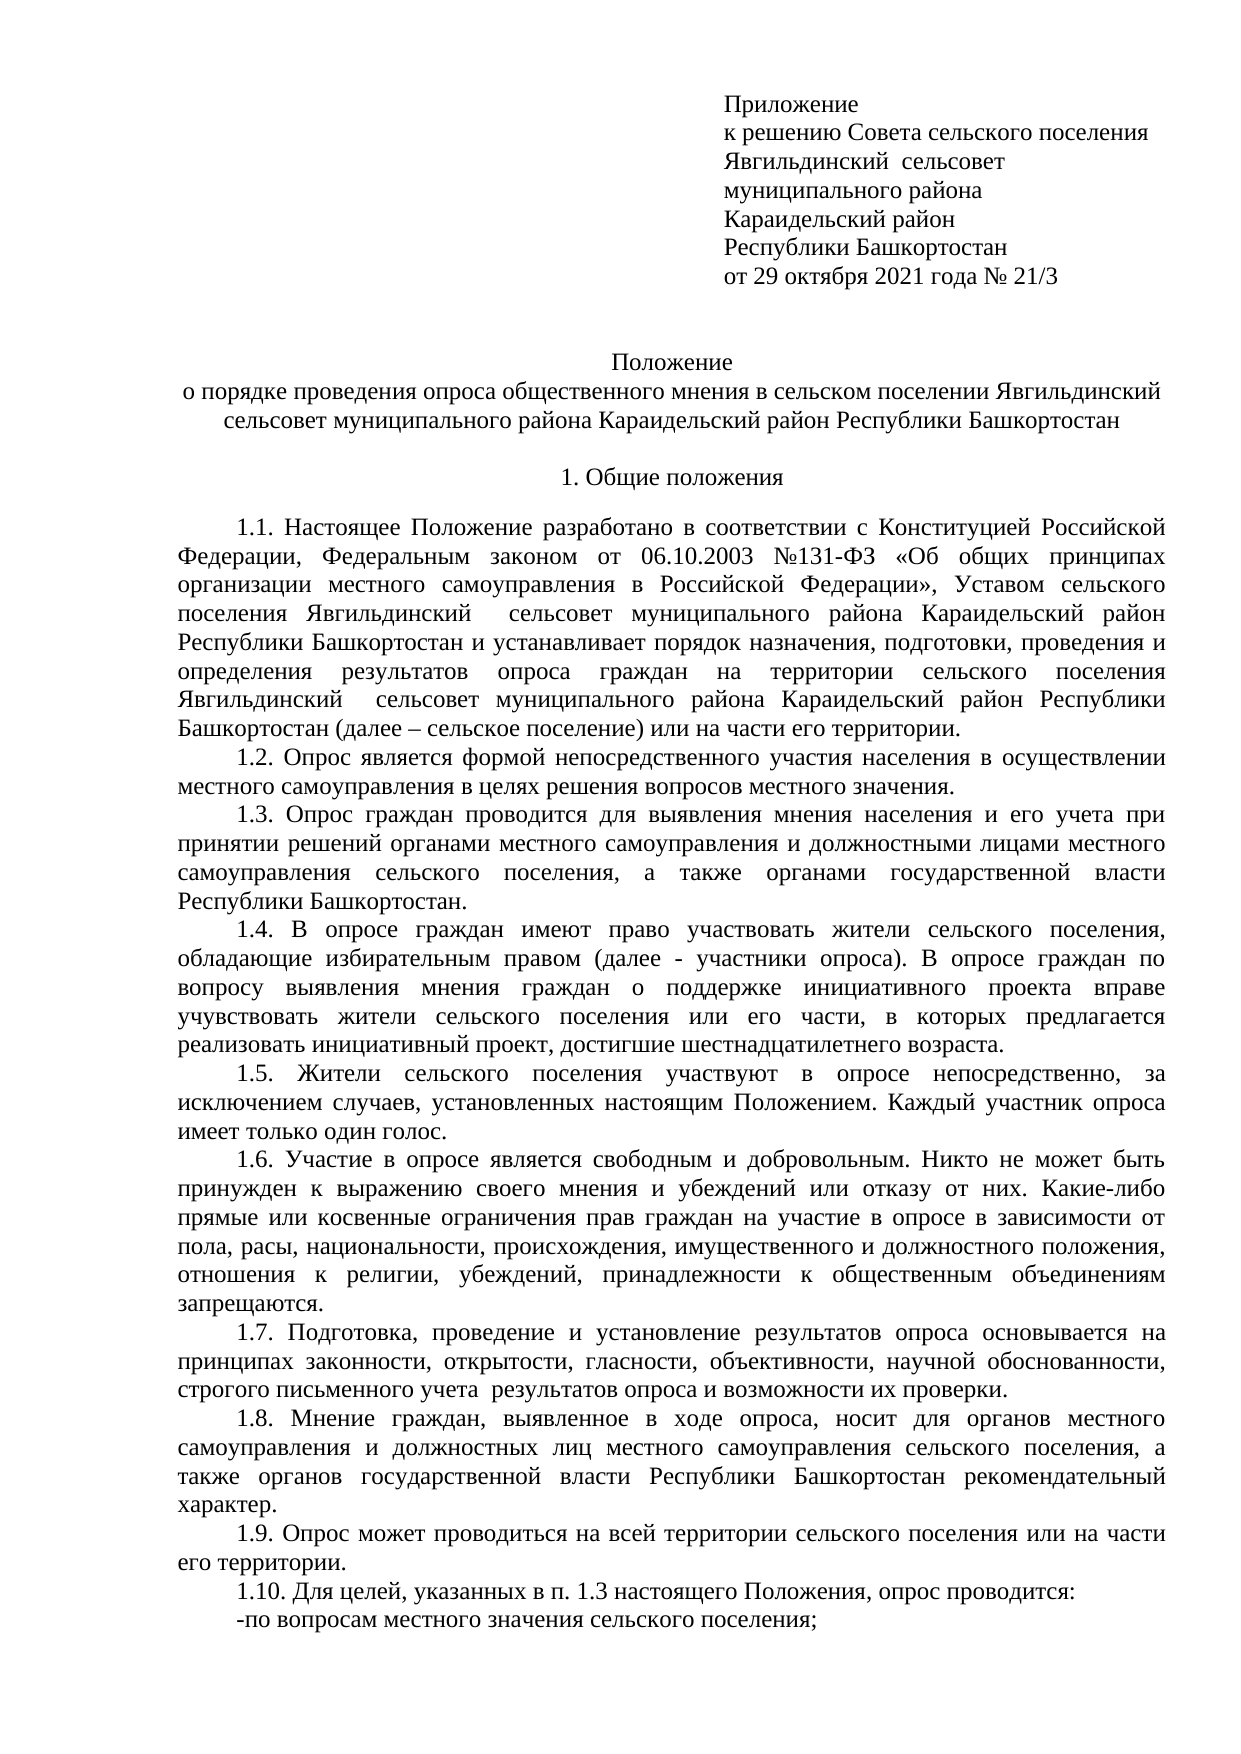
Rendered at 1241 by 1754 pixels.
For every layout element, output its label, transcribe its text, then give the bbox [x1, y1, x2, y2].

text 1.5. Жители сельского поселения участвуют в опросе непосредственно, за исключением случаев, установленных настоящим Положением. Каждый участник опроса имеет только один голос. [177, 1058, 1167, 1144]
text 1.10. Для целей, указанных в п. 1.3 настоящего Положения, опрос проводится: [177, 1576, 1167, 1604]
text о порядке проведения опроса общественного мнения в сельском поселении Явгильдинский сельсовет муниципального района Караидельский район Республики Башкортостан [177, 376, 1167, 434]
text 1.4. В опросе граждан имеют право участвовать жители сельского поселения, обладающие избирательным правом (далее - участники опроса). В опросе граждан по вопросу выявления мнения граждан о поддержке инициативного проекта вправе учувствовать жители сельского поселения или его части, в которых предлагается реализовать инициативный проект, достигшие шестнадцатилетнего возраста. [177, 914, 1167, 1058]
text 1.2. Опрос является формой непосредственного участия населения в осуществлении местного самоуправления в целях решения вопросов местного значения. [177, 742, 1167, 799]
text 1.9. Опрос может проводиться на всей территории сельского поселения или на части его территории. [177, 1518, 1167, 1576]
text 1.8. Мнение граждан, выявленное в ходе опроса, носит для органов местного самоуправления и должностных лиц местного самоуправления сельского поселения, а также органов государственной власти Республики Башкортостан рекомендательный характер. [177, 1403, 1167, 1518]
text 1. Общие положения [177, 462, 1167, 491]
text 1.7. Подготовка, проведение и установление результатов опроса основывается на принципах законности, открытости, гласности, объективности, научной обоснованности, строгого письменного учета результатов опроса и возможности их проверки. [177, 1317, 1167, 1403]
text Республики Башкортостан [723, 232, 1167, 261]
text Положение [177, 347, 1167, 376]
text 1.6. Участие в опросе является свободным и добровольным. Никто не может быть принужден к выражению своего мнения и убеждений или отказу от них. Какие-либо прямые или косвенные ограничения прав граждан на участие в опросе в зависимости от пола, расы, национальности, происхождения, имущественного и должностного положения, отношения к религии, убеждений, принадлежности к общественным объединениям запрещаются. [177, 1144, 1167, 1317]
text Караидельский район [723, 204, 1167, 232]
text -по вопросам местного значения сельского поселения; [177, 1604, 1167, 1633]
text Приложение [723, 89, 1167, 117]
text Явгильдинский сельсовет муниципального района [723, 146, 1167, 204]
text к решению Совета сельского поселения [723, 117, 1167, 146]
text от 29 октября 2021 года № 21/3 [723, 261, 1167, 290]
text 1.1. Настоящее Положение разработано в соответствии с Конституцией Российской Федерации, Федеральным законом от 06.10.2003 №131-ФЗ «Об общих принципах организации местного самоуправления в Российской Федерации», Уставом сельского поселения Явгильдинский сельсовет муниципального района Караидельский район Республики Башкортостан и устанавливает порядок назначения, подготовки, проведения и определения результатов опроса граждан на территории сельского поселения Явгильдинский сельсовет муниципального района Караидельский район Республики Башкортостан (далее – сельское поселение) или на части его территории. [177, 512, 1167, 742]
text 1.3. Опрос граждан проводится для выявления мнения населения и его учета при принятии решений органами местного самоуправления и должностными лицами местного самоуправления сельского поселения, а также органами государственной власти Республики Башкортостан. [177, 799, 1167, 914]
